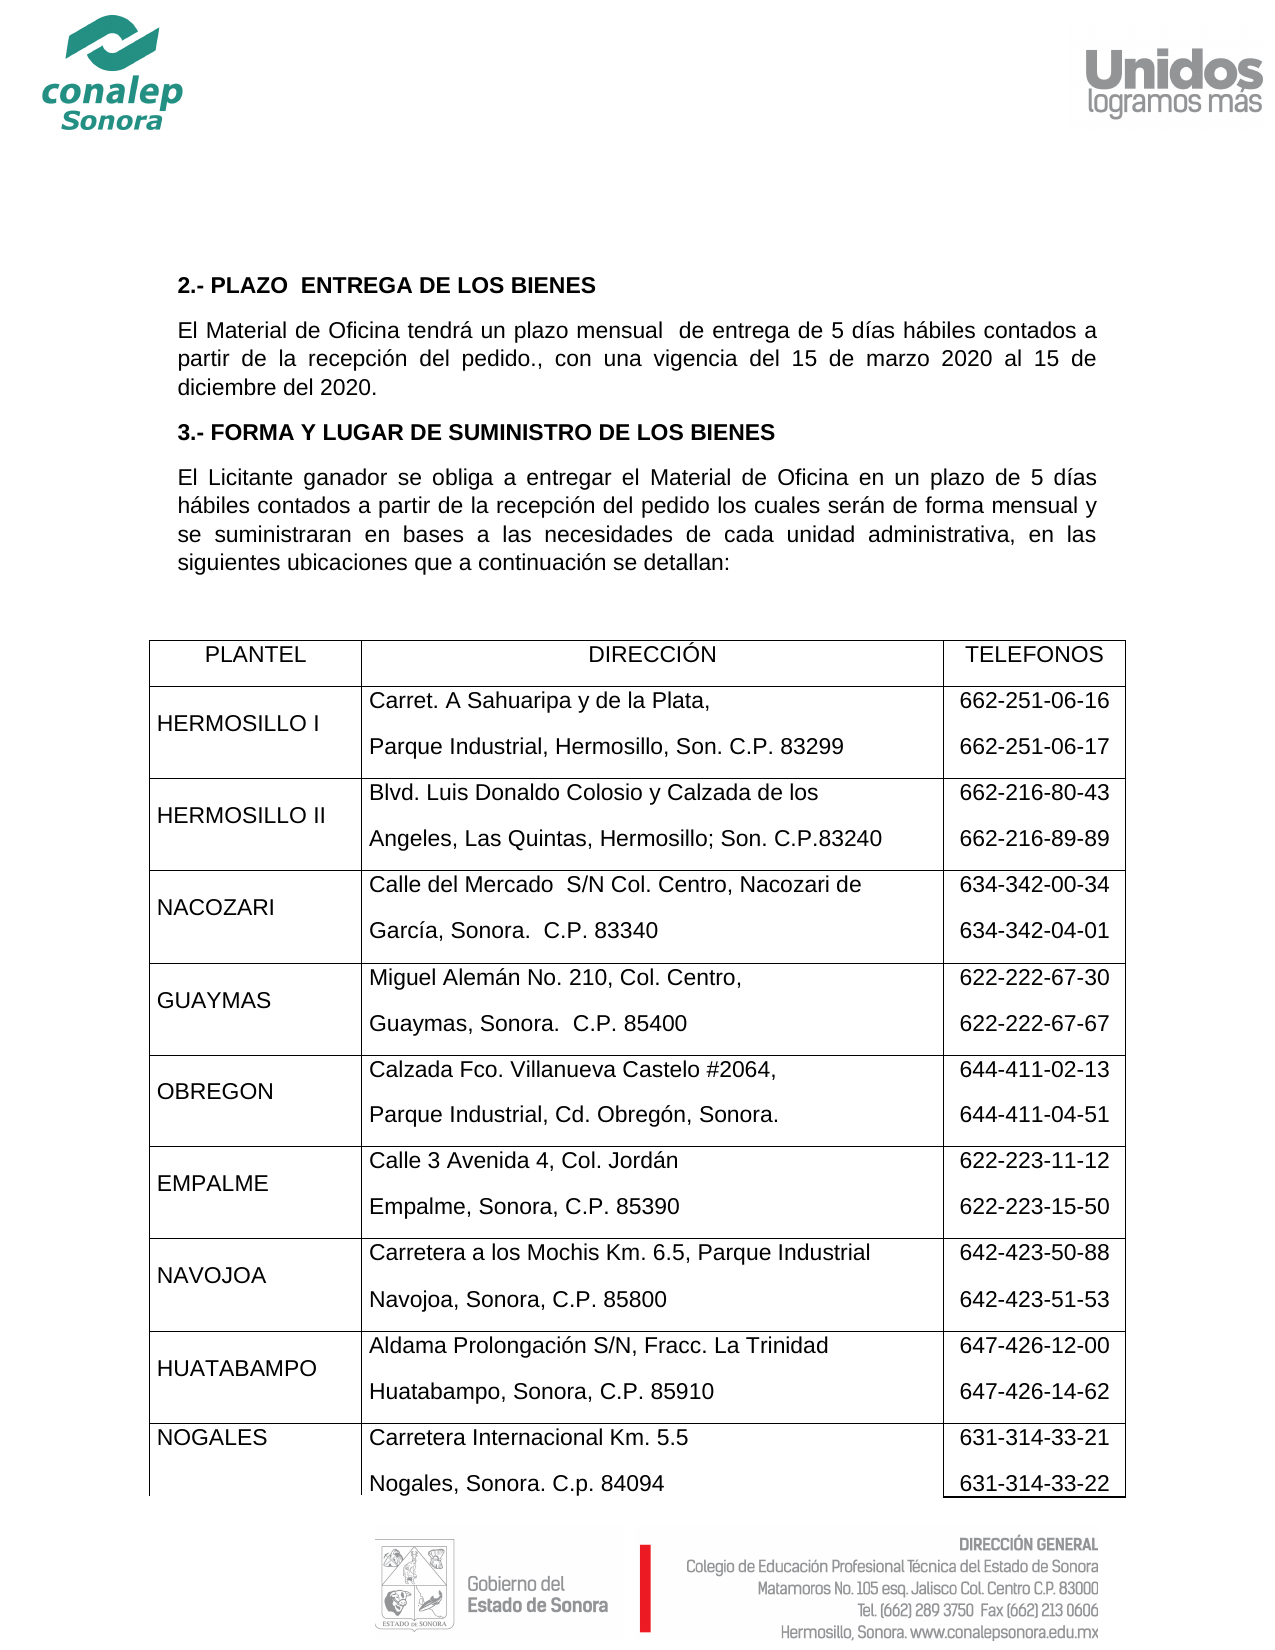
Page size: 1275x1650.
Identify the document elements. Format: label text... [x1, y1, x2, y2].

table_header DIRECCIÓN [362, 641, 943, 686]
table_cell 631-314-33-21 [944, 1424, 1125, 1469]
table_cell Carretera Internacional Km. 5.5 [362, 1424, 943, 1469]
table_cell NACOZARI [150, 871, 361, 962]
table_cell 642-423-50-88 [944, 1239, 1125, 1284]
table_cell HERMOSILLO II [150, 779, 361, 870]
text 2.- PLAZO ENTREGA DE LOS BIENES [177, 272, 1098, 298]
table_cell 662-251-06-17 [944, 732, 1125, 778]
table_cell NAVOJOA [150, 1239, 361, 1331]
table_cell Guaymas, Sonora. C.P. 85400 [362, 1009, 943, 1055]
table_cell NOGALES [150, 1424, 362, 1496]
table_cell 622-223-11-12 [944, 1147, 1125, 1192]
table_cell 622-222-67-30 [944, 964, 1125, 1009]
table_cell 634-342-04-01 [944, 916, 1125, 962]
table_cell Nogales, Sonora. C.p. 84094 [362, 1469, 943, 1496]
table_cell 662-251-06-16 [944, 687, 1125, 732]
table_cell HERMOSILLO I [150, 687, 361, 778]
table_cell 647-426-14-62 [944, 1377, 1125, 1423]
table_cell EMPALME [150, 1147, 361, 1238]
table_cell 647-426-12-00 [944, 1332, 1125, 1377]
table_header PLANTEL [150, 641, 361, 686]
picture [633, 1526, 1098, 1641]
table_cell Blvd. Luis Donaldo Colosio y Calzada de los [362, 779, 943, 824]
table_cell 622-223-15-50 [944, 1192, 1125, 1238]
table_cell Carret. A Sahuaripa y de la Plata, [362, 687, 943, 732]
table_cell Empalme, Sonora, C.P. 85390 [362, 1192, 943, 1238]
table_cell 634-342-00-34 [944, 871, 1125, 916]
table_cell OBREGON [150, 1056, 361, 1146]
table_cell Parque Industrial, Hermosillo, Son. C.P. 83299 [362, 732, 943, 778]
table_cell Angeles, Las Quintas, Hermosillo; Son. C.P.83240 [362, 824, 943, 870]
text El Material de Oficina tendrá un plazo mensual de entrega de 5 días hábiles contados a partir de la recepción del pedido., con una vigencia del 15 de marzo 2020 al 15 de diciembre del 2020. [177, 317, 1098, 400]
table_cell 631-314-33-22 [944, 1469, 1125, 1496]
table_cell García, Sonora. C.P. 83340 [362, 916, 943, 962]
picture [375, 1526, 625, 1639]
text El Licitante ganador se obliga a entregar el Material de Oficina en un plazo de 5 días hábiles contados a partir de la recepción del pedido los cuales serán de forma mensual y se suministraran en bases a las necesidades de cada unidad administrativa, en las siguientes ubicaciones que a continuación se detallan: [177, 464, 1098, 576]
table_cell Aldama Prolongación S/N, Fracc. La Trinidad [362, 1332, 943, 1377]
table_cell Calle del Mercado S/N Col. Centro, Nacozari de [362, 871, 943, 916]
picture [42, 15, 187, 148]
table_cell 644-411-02-13 [944, 1056, 1125, 1101]
table_cell 662-216-89-89 [944, 824, 1125, 870]
table_cell Parque Industrial, Cd. Obregón, Sonora. [362, 1101, 943, 1146]
table_cell Miguel Alemán No. 210, Col. Centro, [362, 964, 943, 1009]
table_cell 622-222-67-67 [944, 1009, 1125, 1055]
table_cell GUAYMAS [150, 964, 361, 1055]
table_cell 644-411-04-51 [944, 1101, 1125, 1146]
text 3.- FORMA Y LUGAR DE SUMINISTRO DE LOS BIENES [177, 419, 1098, 445]
table_cell Huatabampo, Sonora, C.P. 85910 [362, 1377, 943, 1423]
table_cell 662-216-80-43 [944, 779, 1125, 824]
table_cell 642-423-51-53 [944, 1285, 1125, 1331]
table_cell Carretera a los Mochis Km. 6.5, Parque Industrial [362, 1239, 943, 1284]
table_cell HUATABAMPO [150, 1332, 361, 1423]
table_header TELEFONOS [944, 641, 1125, 686]
picture [1068, 24, 1265, 132]
table_cell Calzada Fco. Villanueva Castelo #2064, [362, 1056, 943, 1101]
table_cell Calle 3 Avenida 4, Col. Jordán [362, 1147, 943, 1192]
table_cell Navojoa, Sonora, C.P. 85800 [362, 1285, 943, 1331]
